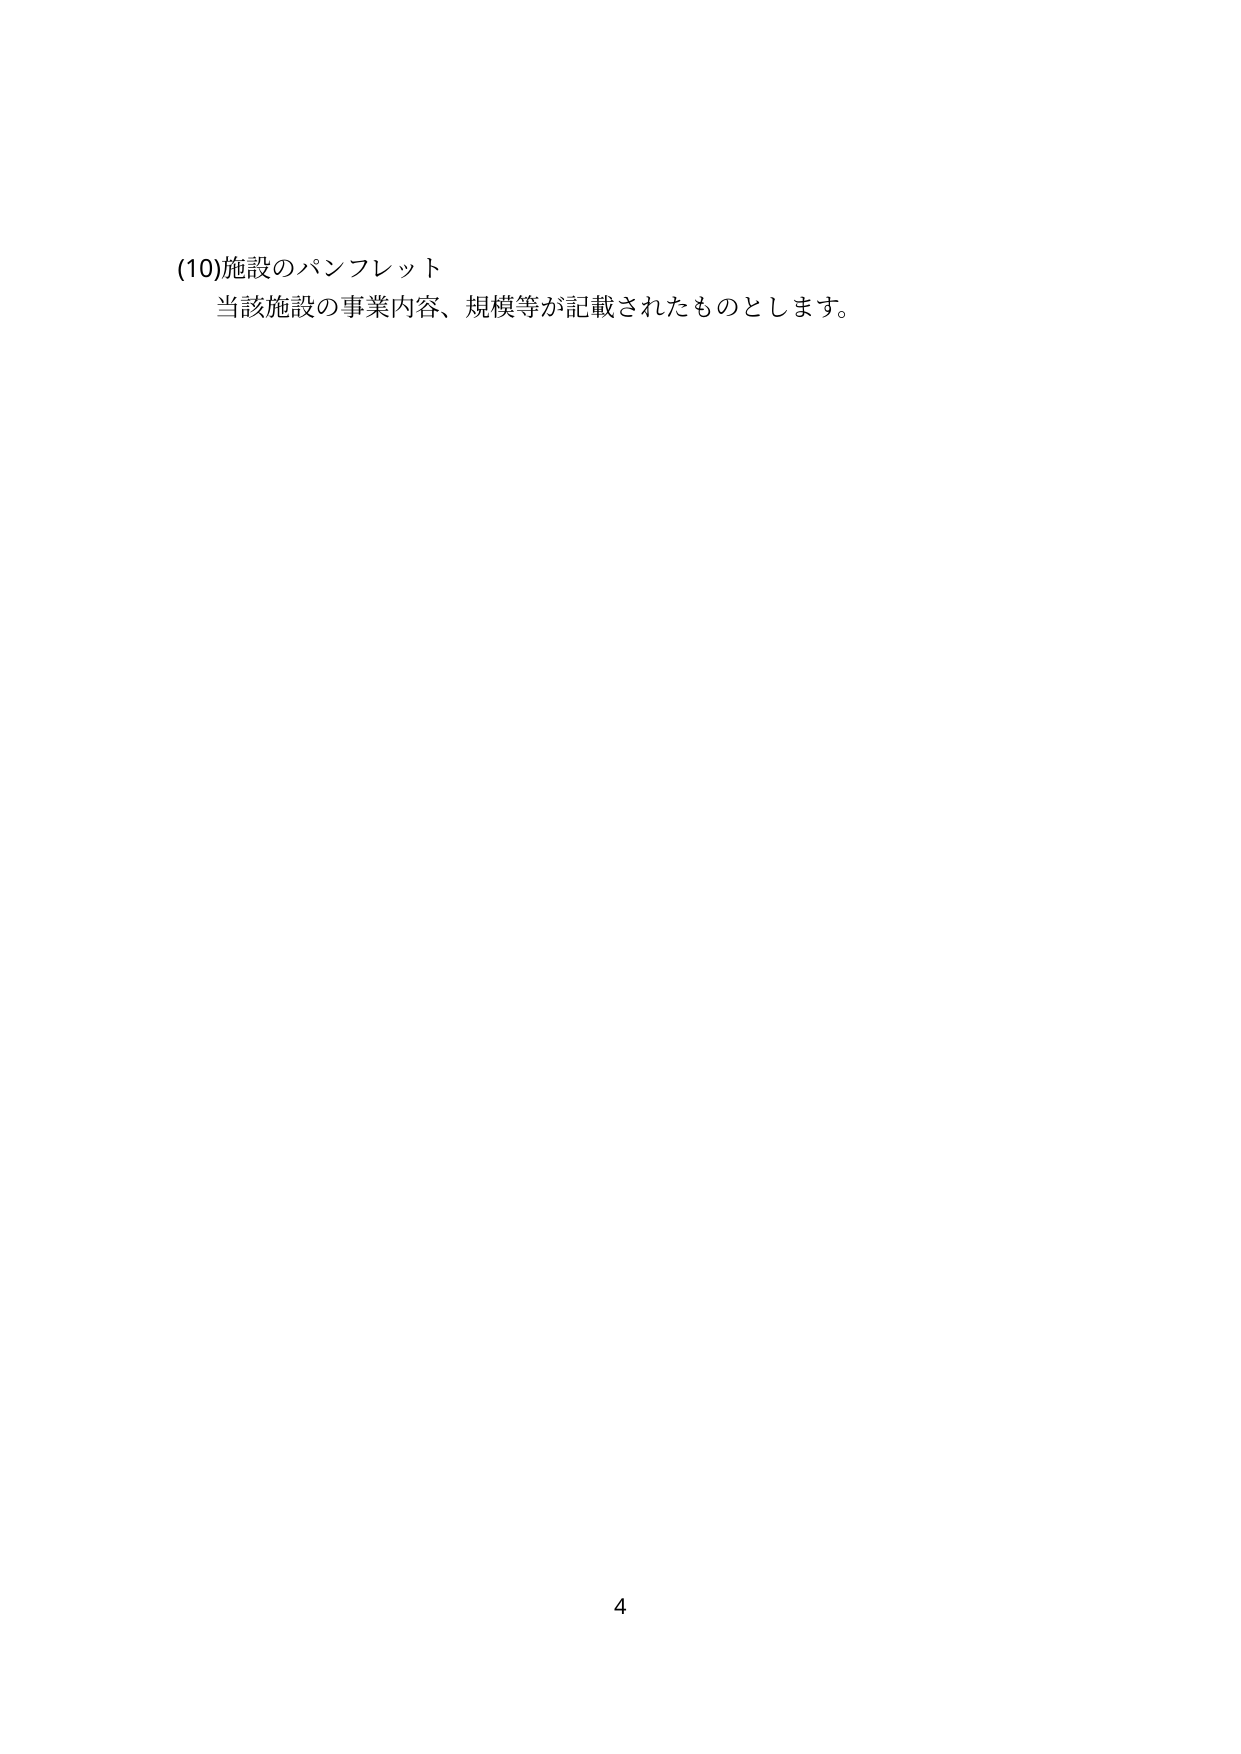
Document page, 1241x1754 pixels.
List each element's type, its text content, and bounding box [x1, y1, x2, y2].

list 当該施設の事業内容、規模等が記載されたものとします。 [177, 286, 1063, 325]
list (10)施設のパンフレット [177, 247, 1063, 286]
